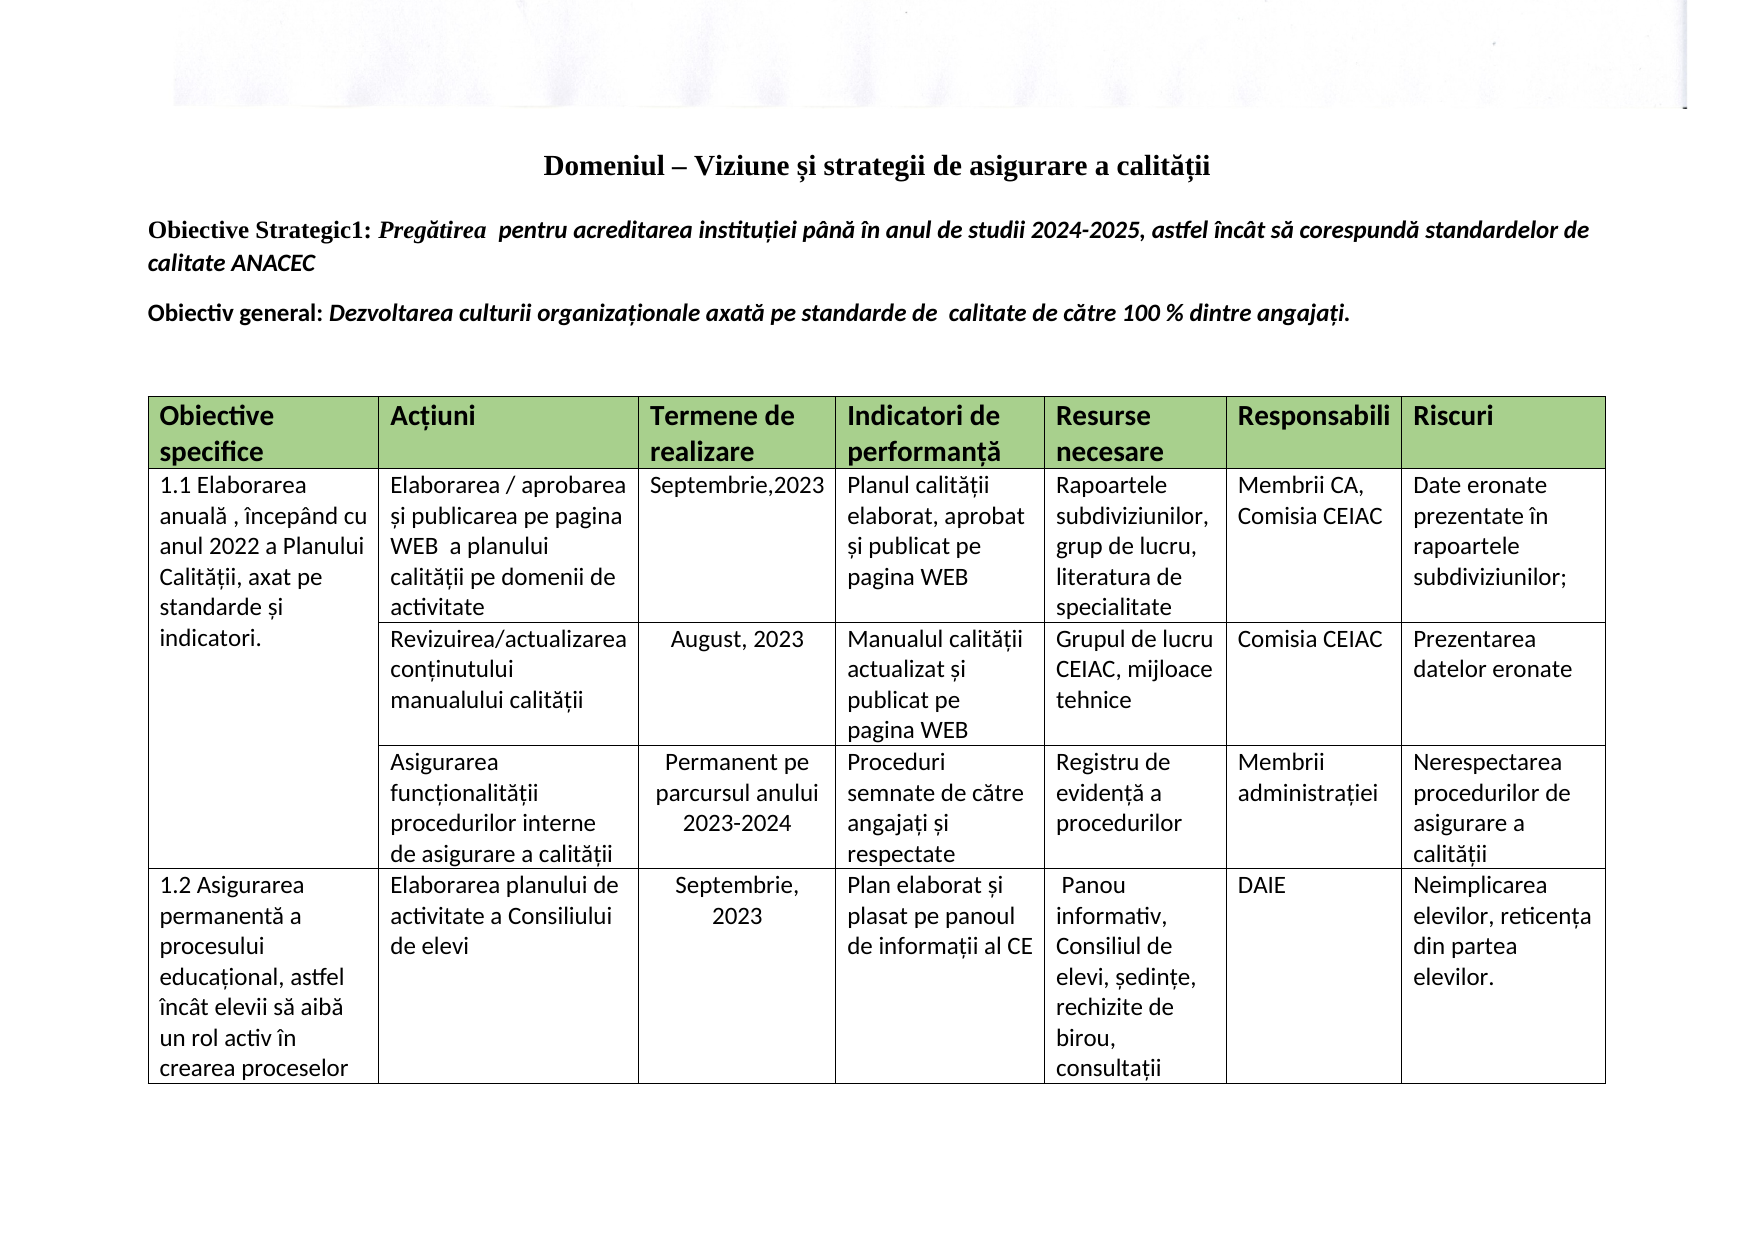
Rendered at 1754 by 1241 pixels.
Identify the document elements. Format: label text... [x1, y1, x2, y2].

table_cell Comisia CEIAC [1227, 623, 1401, 745]
table_cell Registru de evidență a procedurilor [1045, 746, 1226, 868]
table_header Responsabili [1227, 397, 1401, 468]
table_header Termene de realizare [639, 397, 835, 468]
table_cell Membrii administrației [1227, 746, 1401, 868]
table_cell Asigurarea funcționalității procedurilor interne de asigurare a calității [379, 746, 638, 868]
picture [167, 0, 1692, 109]
table_cell 1.1 Elaborarea anuală , începând cu anul 2022 a Planului Calității, axat pe standarde și indicatori. [149, 469, 378, 868]
table_cell Permanent pe parcursul anului 2023-2024 [639, 746, 835, 868]
table_cell Revizuirea/actualizarea conținutului manualului calității [379, 623, 638, 745]
table_cell DAIE [1227, 869, 1401, 1083]
table_cell Date eronate prezentate în rapoartele subdiviziunilor; [1402, 469, 1605, 622]
text Domeniul – Viziune și strategii de asigurare a calității [148, 148, 1606, 181]
table_cell Elaborarea / aprobarea și publicarea pe pagina WEB a planului calității pe domenii de activitate [379, 469, 638, 622]
table_cell Panou informativ, Consiliul de elevi, ședințe, rechizite de birou, consultații [1045, 869, 1226, 1083]
table_cell Elaborarea planului de activitate a Consiliului de elevi [379, 869, 638, 1083]
table_cell August, 2023 [639, 623, 835, 745]
table_cell Membrii CA, Comisia CEIAC [1227, 469, 1401, 622]
table_cell Neimplicarea elevilor, reticența din partea elevilor. [1402, 869, 1605, 1083]
text Obiective Strategic1: Pregătirea pentru acreditarea instituției până în anul de studii 2024-2025, astfel încât să corespundă standardelor de calitate ANACEC [148, 214, 1606, 278]
table_header Resurse necesare [1045, 397, 1226, 468]
table_cell Septembrie, 2023 [639, 869, 835, 1083]
table_cell Planul calității elaborat, aprobat și publicat pe pagina WEB [836, 469, 1044, 622]
table_cell Plan elaborat și plasat pe panoul de informații al CE [836, 869, 1044, 1083]
table_cell Prezentarea datelor eronate [1402, 623, 1605, 745]
table_header Acțiuni [379, 397, 638, 468]
table_cell Grupul de lucru CEIAC, mijloace tehnice [1045, 623, 1226, 745]
table_header Indicatori de performanță [836, 397, 1044, 468]
table_cell Rapoartele subdiviziunilor, grup de lucru, literatura de specialitate [1045, 469, 1226, 622]
table_cell Proceduri semnate de către angajați și respectate [836, 746, 1044, 868]
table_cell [149, 869, 378, 1083]
table_header Riscuri [1402, 397, 1605, 468]
table_cell Nerespectarea procedurilor de asigurare a calității [1402, 746, 1605, 868]
table_cell Septembrie,2023 [639, 469, 835, 622]
table_header Obiective specifice [149, 397, 378, 468]
text Obiectiv general: Dezvoltarea culturii organizaționale axată pe standarde de calitate de către 100 % dintre angajați. [148, 297, 1606, 327]
table_cell Manualul calității actualizat și publicat pe pagina WEB [836, 623, 1044, 745]
